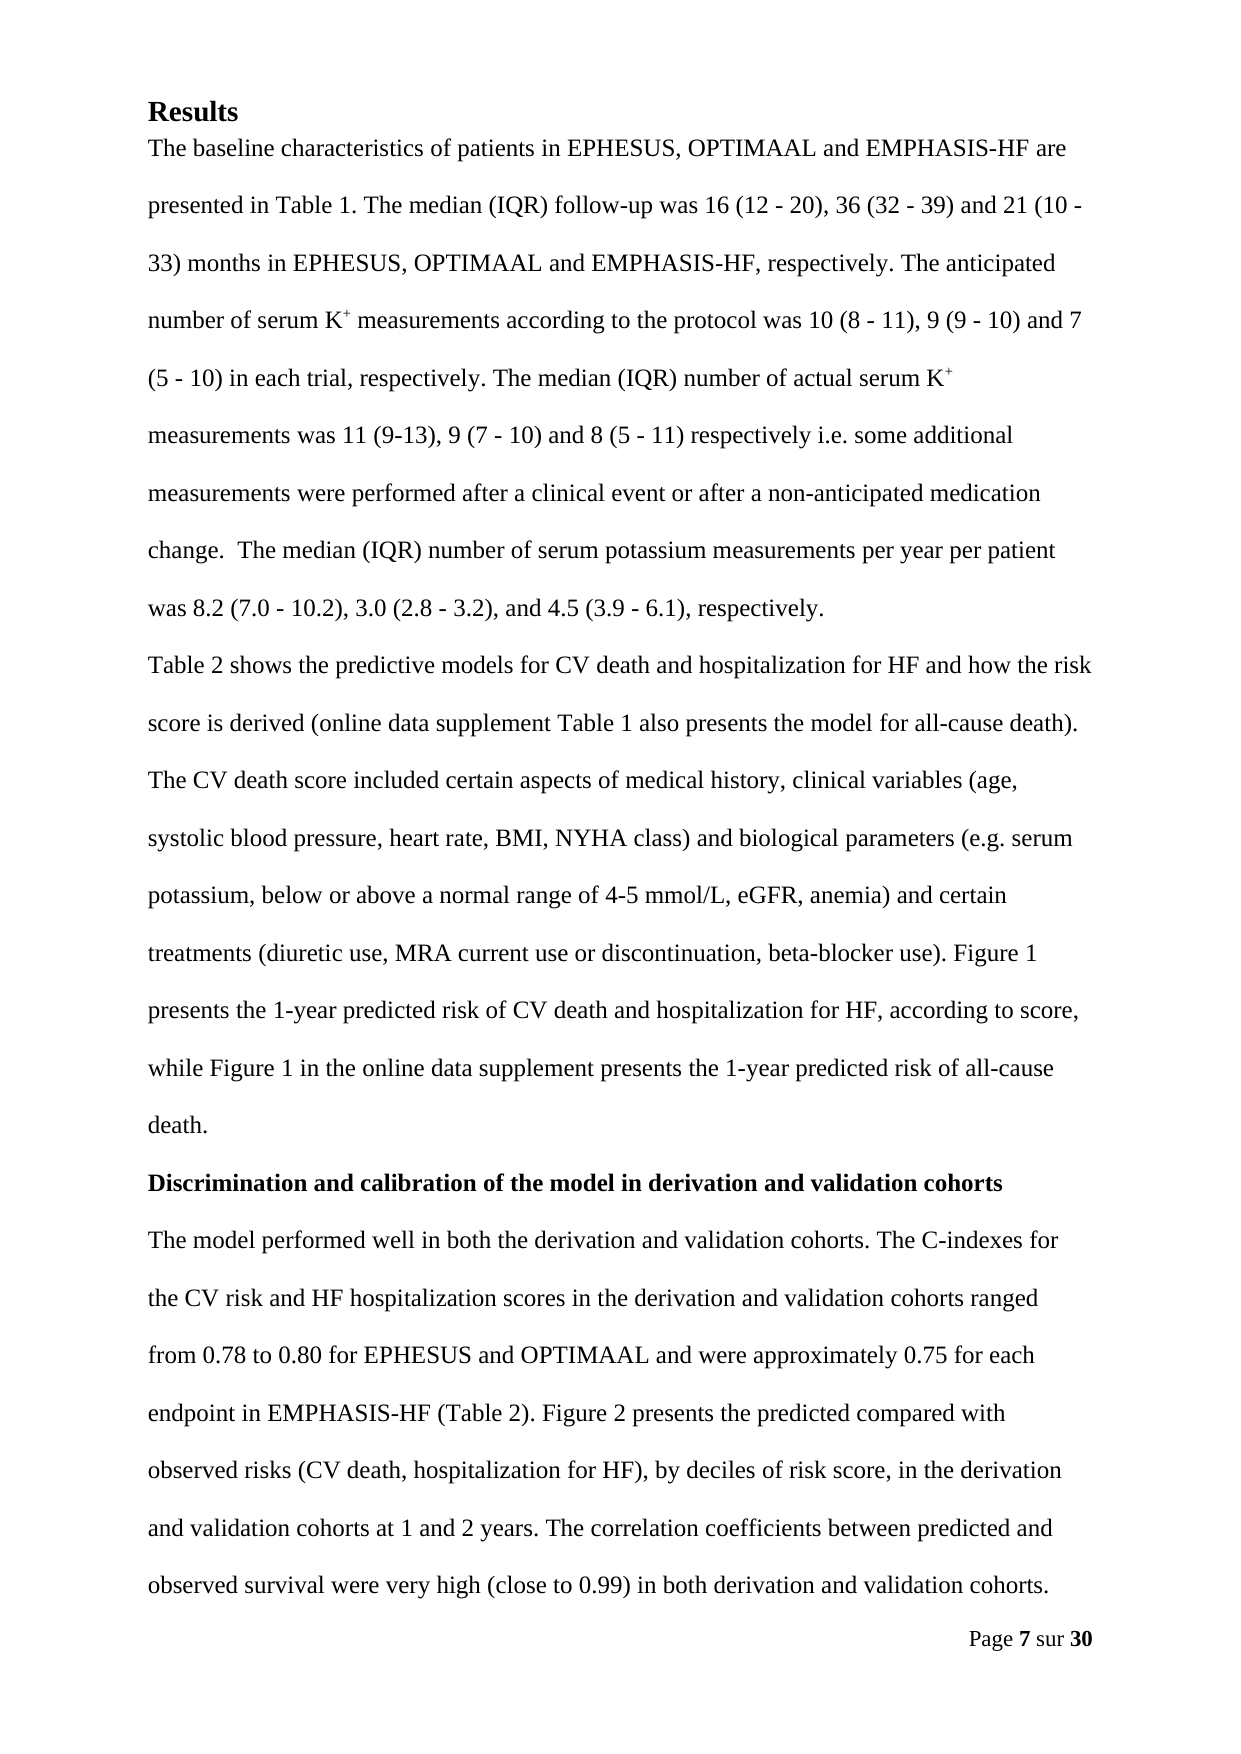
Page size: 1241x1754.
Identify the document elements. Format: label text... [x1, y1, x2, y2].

subtitle Results [148, 94, 1093, 128]
text The baseline characteristics of patients in EPHESUS, OPTIMAAL and EMPHASIS-HF are presented in Table 1. The median (IQR) follow-up was 16 (12 - 20), 36 (32 - 39) and 21 (10 - 33) months in EPHESUS, OPTIMAAL and EMPHASIS-HF, respectively. The anticipated number of serum K+ measurements according to the protocol was 10 (8 - 11), 9 (9 - 10) and 7 (5 - 10) in each trial, respectively. The median (IQR) number of actual serum K+ measurements was 11 (9-13), 9 (7 - 10) and 8 (5 - 11) respectively i.e. some additional measurements were performed after a clinical event or after a non-anticipated medication change. The median (IQR) number of serum potassium measurements per year per patient was 8.2 (7.0 - 10.2), 3.0 (2.8 - 3.2), and 4.5 (3.9 - 6.1), respectively. [148, 133, 1093, 622]
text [148, 1225, 1093, 1599]
text Table 2 shows the predictive models for CV death and hospitalization for HF and how the risk score is derived (online data supplement Table 1 also presents the model for all-cause death). The CV death score included certain aspects of medical history, clinical variables (age, systolic blood pressure, heart rate, BMI, NYHA class) and biological parameters (e.g. serum potassium, below or above a normal range of 4-5 mmol/L, eGFR, anemia) and certain treatments (diuretic use, MRA current use or discontinuation, beta-blocker use). Figure 1 presents the 1-year predicted risk of CV death and hospitalization for HF, according to score, while Figure 1 in the online data supplement presents the 1-year predicted risk of all-cause death. [148, 650, 1093, 1139]
text Discrimination and calibration of the model in derivation and validation cohorts [148, 1168, 1093, 1197]
